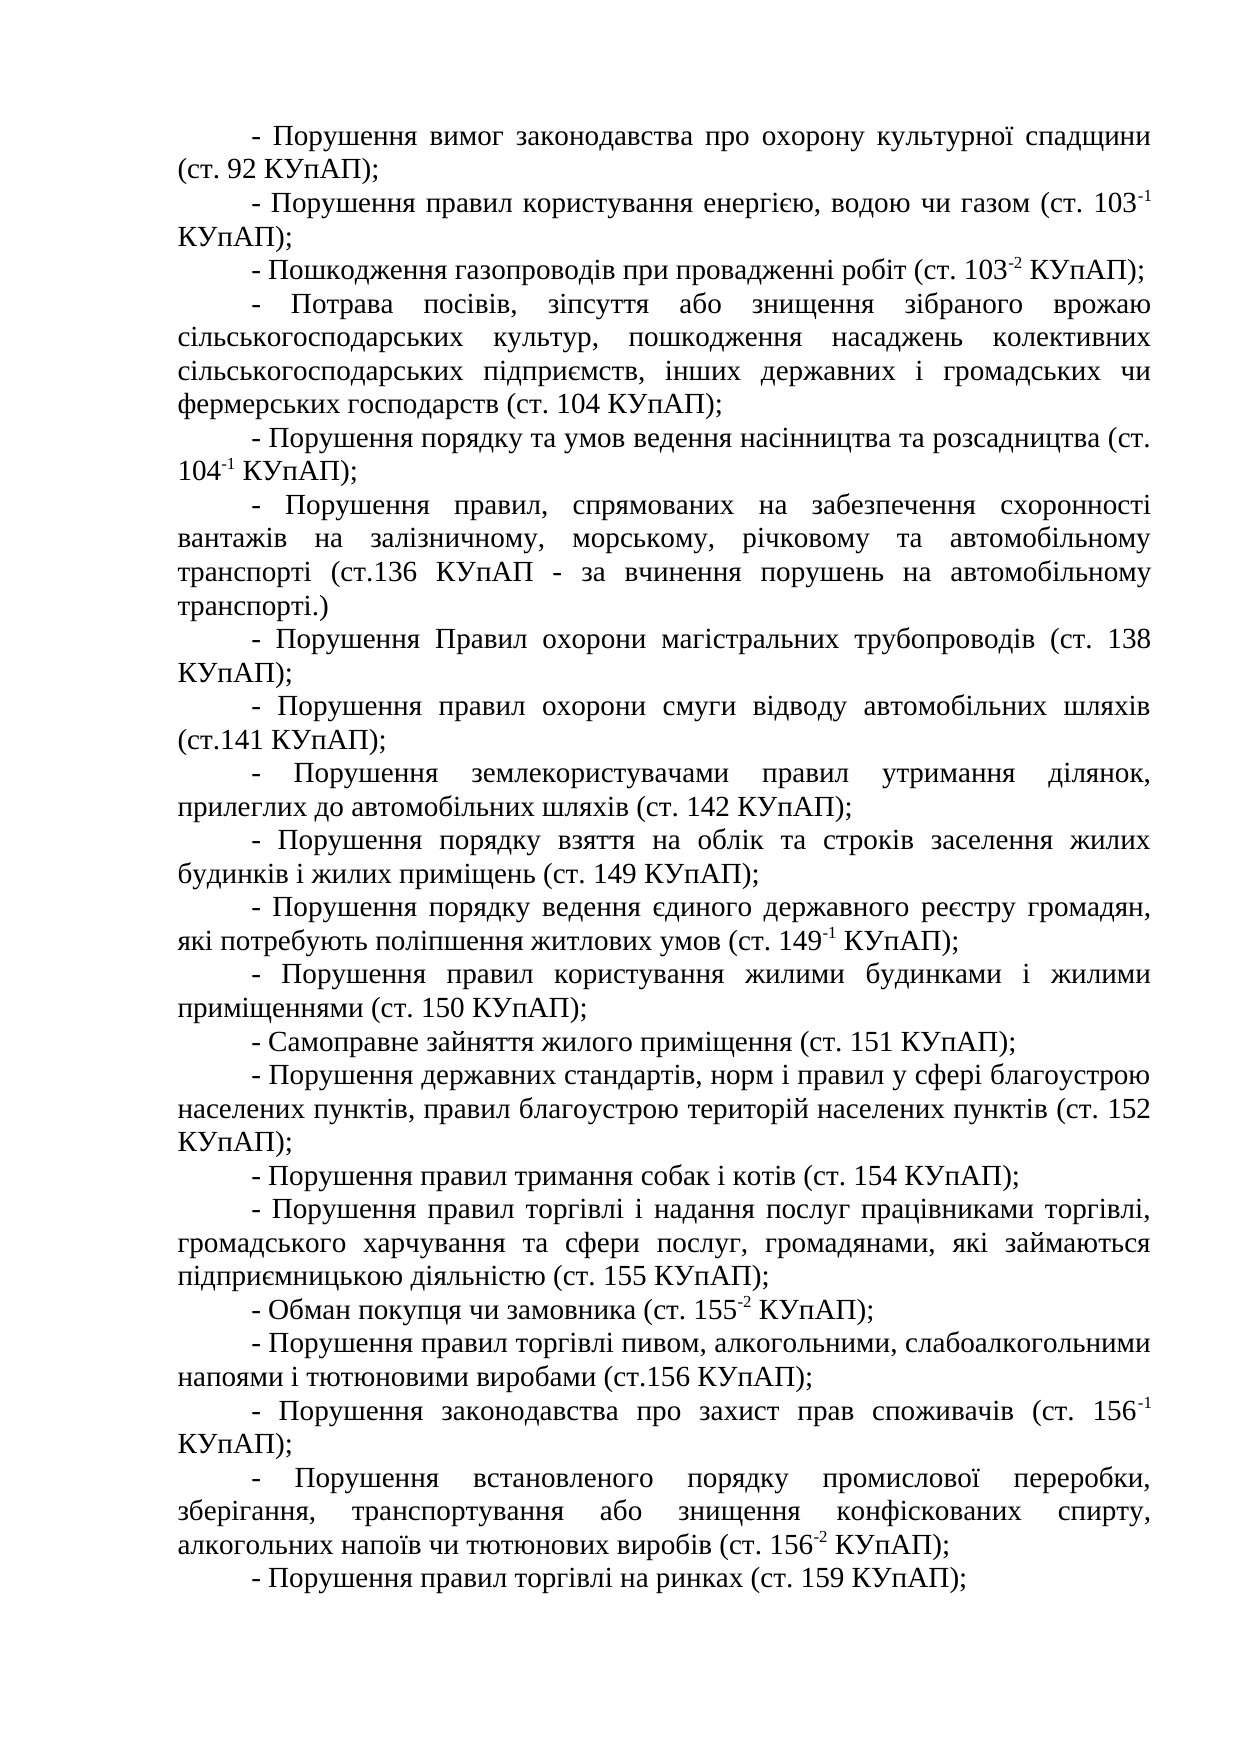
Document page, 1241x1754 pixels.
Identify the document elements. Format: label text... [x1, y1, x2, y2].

text - Порушення землекористувачами правил утримання ділянок, прилеглих до автомобільних шляхів (ст. 142 КУпАП); [177, 755, 1152, 822]
text - Порушення законодавства про захист прав споживачів (ст. 156-1 КУпАП); [177, 1393, 1152, 1460]
text - Обман покупця чи замовника (ст. 155-2 КУпАП); [177, 1292, 1152, 1326]
text - Самоправне зайняття жилого приміщення (ст. 151 КУпАП); [177, 1024, 1152, 1057]
text - Порушення порядку ведення єдиного державного реєстру громадян, які потребують поліпшення житлових умов (ст. 149-1 КУпАП); [177, 889, 1152, 957]
text - Порушення Правил охорони магістральних трубопроводів (ст. 138 КУпАП); [177, 621, 1152, 688]
text - Потрава посівів, зіпсуття або знищення зібраного врожаю сільськогосподарських культур, пошкодження насаджень колективних сільськогосподарських підприємств, інших державних і громадських чи фермерських господарств (ст. 104 КУпАП); [177, 286, 1152, 420]
text - Порушення правил торгівлі пивом, алкогольними, слабоалкогольними напоями і тютюновими виробами (ст.156 КУпАП); [177, 1326, 1152, 1393]
text - Порушення правил користування жилими будинками і жилими приміщеннями (ст. 150 КУпАП); [177, 957, 1152, 1024]
text - Порушення порядку та умов ведення насінництва та розсадництва (ст. 104-1 КУпАП); [177, 420, 1152, 487]
text - Пошкодження газопроводів при провадженні робіт (ст. 103-2 КУпАП); [177, 252, 1152, 286]
text - Порушення вимог законодавства про охорону культурної спадщини (ст. 92 КУпАП); [177, 118, 1152, 185]
text - Порушення правил торгівлі на ринках (ст. 159 КУпАП); [177, 1560, 1152, 1594]
text - Порушення порядку взяття на облік та строків заселення жилих будинків і жилих приміщень (ст. 149 КУпАП); [177, 822, 1152, 889]
text - Порушення правил охорони смуги відводу автомобільних шляхів (ст.141 КУпАП); [177, 688, 1152, 755]
text - Порушення правил тримання собак і котів (ст. 154 КУпАП); [177, 1158, 1152, 1191]
text - Порушення державних стандартів, норм і правил у сфері благоустрою населених пунктів, правил благоустрою територій населених пунктів (ст. 152 КУпАП); [177, 1057, 1152, 1158]
text - Порушення встановленого порядку промислової переробки, зберігання, транспортування або знищення конфіскованих спирту, алкогольних напоїв чи тютюнових виробів (ст. 156-2 КУпАП); [177, 1460, 1152, 1560]
text - Порушення правил торгівлі і надання послуг працівниками торгівлі, громадського харчування та сфери послуг, громадянами, які займаються підприємницькою діяльністю (ст. 155 КУпАП); [177, 1191, 1152, 1292]
text - Порушення правил, спрямованих на забезпечення схоронності вантажів на залізничному, морському, річковому та автомобільному транспорті (ст.136 КУпАП - за вчинення порушень на автомобільному транспорті.) [177, 487, 1152, 621]
text - Порушення правил користування енергією, водою чи газом (ст. 103-1 КУпАП); [177, 185, 1152, 252]
